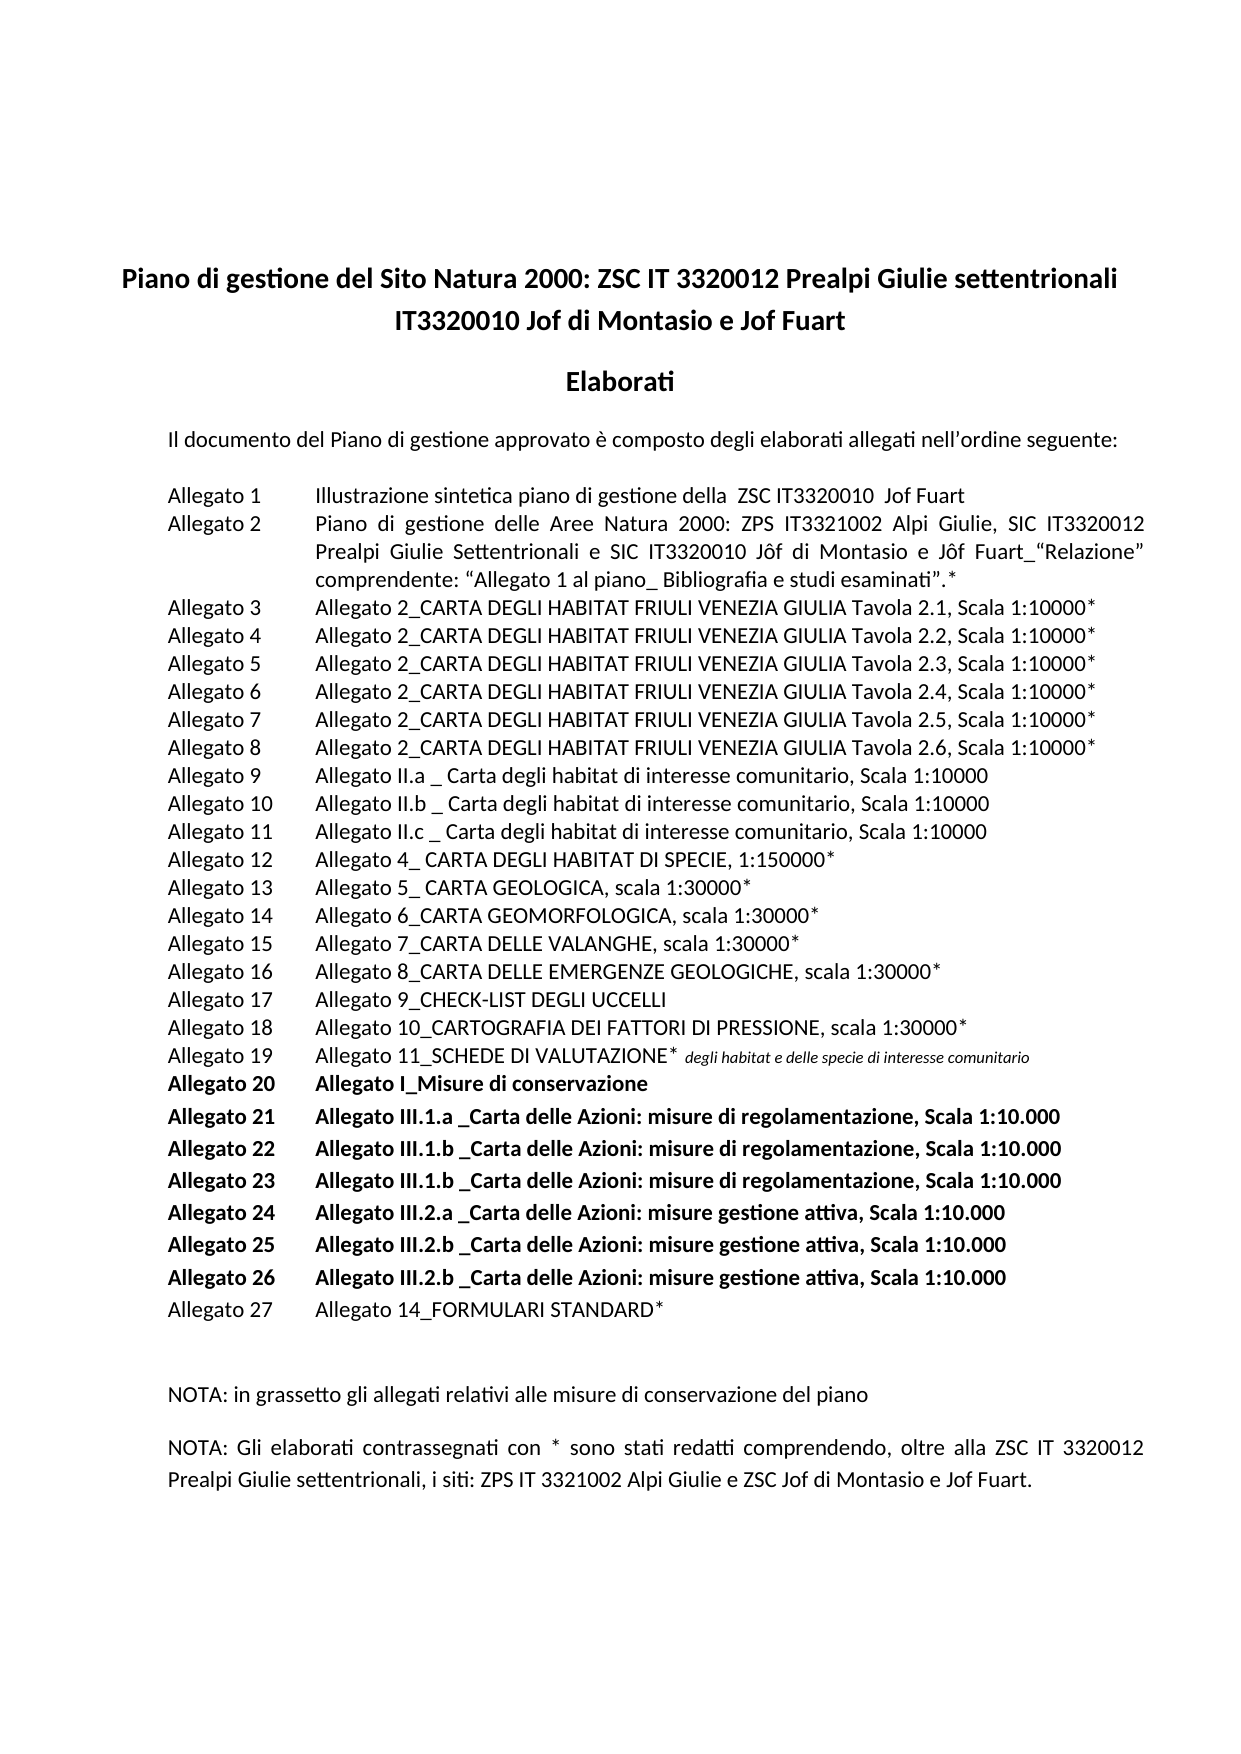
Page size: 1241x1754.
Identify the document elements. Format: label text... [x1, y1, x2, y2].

text Il documento del Piano di gestione approvato è composto degli elaborati allegati nell’ordine seguente: [94, 425, 1146, 453]
text Allegato 22 Allegato III.1.b _Carta delle Azioni: misure di regolamentazione, Scala 1:10.000 [94, 1134, 1146, 1162]
text Allegato 5 Allegato 2_CARTA DEGLI HABITAT FRIULI VENEZIA GIULIA Tavola 2.3, Scala 1:10000* [94, 649, 1146, 677]
text Allegato 27 Allegato 14_FORMULARI STANDARD* [94, 1295, 1146, 1323]
text Allegato 3 Allegato 2_CARTA DEGLI HABITAT FRIULI VENEZIA GIULIA Tavola 2.1, Scala 1:10000* [94, 593, 1146, 621]
text Allegato 10 Allegato II.b _ Carta degli habitat di interesse comunitario, Scala 1:10000 [94, 789, 1146, 817]
text Allegato 20 Allegato I_Misure di conservazione [94, 1069, 1146, 1098]
text Allegato 24 Allegato III.2.a _Carta delle Azioni: misure gestione attiva, Scala 1:10.000 [94, 1198, 1146, 1226]
text Allegato 9 Allegato II.a _ Carta degli habitat di interesse comunitario, Scala 1:10000 [94, 761, 1146, 789]
text Piano di gestione del Sito Natura 2000: ZSC IT 3320012 Prealpi Giulie settentrionali IT3320010 Jof di Montasio e Jof Fuart [94, 261, 1146, 337]
text Allegato 1 Illustrazione sintetica piano di gestione della ZSC IT3320010 Jof Fuart [94, 481, 1146, 509]
text Allegato 6 Allegato 2_CARTA DEGLI HABITAT FRIULI VENEZIA GIULIA Tavola 2.4, Scala 1:10000* [94, 677, 1146, 705]
text Allegato 19 Allegato 11_SCHEDE DI VALUTAZIONE* degli habitat e delle specie di interesse comunitario [94, 1042, 1146, 1069]
text Allegato 12 Allegato 4_ CARTA DEGLI HABITAT DI SPECIE, 1:150000* [94, 845, 1146, 873]
text Allegato 7 Allegato 2_CARTA DEGLI HABITAT FRIULI VENEZIA GIULIA Tavola 2.5, Scala 1:10000* [94, 705, 1146, 733]
text Allegato 21 Allegato III.1.a _Carta delle Azioni: misure di regolamentazione, Scala 1:10.000 [94, 1102, 1146, 1130]
text Allegato 25 Allegato III.2.b _Carta delle Azioni: misure gestione attiva, Scala 1:10.000 [94, 1231, 1146, 1258]
text NOTA: Gli elaborati contrassegnati con * sono stati redatti comprendendo, oltre alla ZSC IT 3320012 Prealpi Giulie settentrionali, i siti: ZPS IT 3321002 Alpi Giulie e ZSC Jof di Montasio e Jof Fuart. [168, 1433, 1146, 1493]
text Allegato 4 Allegato 2_CARTA DEGLI HABITAT FRIULI VENEZIA GIULIA Tavola 2.2, Scala 1:10000* [94, 621, 1146, 649]
text Allegato 13 Allegato 5_ CARTA GEOLOGICA, scala 1:30000* [94, 873, 1146, 901]
text Allegato 16 Allegato 8_CARTA DELLE EMERGENZE GEOLOGICHE, scala 1:30000* [94, 957, 1146, 986]
text Allegato 8 Allegato 2_CARTA DEGLI HABITAT FRIULI VENEZIA GIULIA Tavola 2.6, Scala 1:10000* [94, 733, 1146, 761]
text Elaborati [94, 363, 1146, 399]
text Allegato 26 Allegato III.2.b _Carta delle Azioni: misure gestione attiva, Scala 1:10.000 [94, 1263, 1146, 1291]
text Allegato 17 Allegato 9_CHECK-LIST DEGLI UCCELLI [94, 986, 1146, 1013]
text Allegato 18 Allegato 10_CARTOGRAFIA DEI FATTORI DI PRESSIONE, scala 1:30000* [94, 1013, 1146, 1042]
text Allegato 2 Piano di gestione delle Aree Natura 2000: ZPS IT3321002 Alpi Giulie, SIC IT3320012 Prealpi Giulie Settentrionali e SIC IT3320010 Jôf di Montasio e Jôf Fuart_“Relazione” comprendente: “Allegato 1 al piano_ Bibliografia e studi esaminati”.* [168, 509, 1146, 593]
text NOTA: in grassetto gli allegati relativi alle misure di conservazione del piano [94, 1380, 1146, 1408]
text Allegato 14 Allegato 6_CARTA GEOMORFOLOGICA, scala 1:30000* [94, 901, 1146, 929]
text Allegato 11 Allegato II.c _ Carta degli habitat di interesse comunitario, Scala 1:10000 [94, 817, 1146, 845]
text Allegato 23 Allegato III.1.b _Carta delle Azioni: misure di regolamentazione, Scala 1:10.000 [94, 1166, 1146, 1194]
text Allegato 15 Allegato 7_CARTA DELLE VALANGHE, scala 1:30000* [94, 929, 1146, 957]
